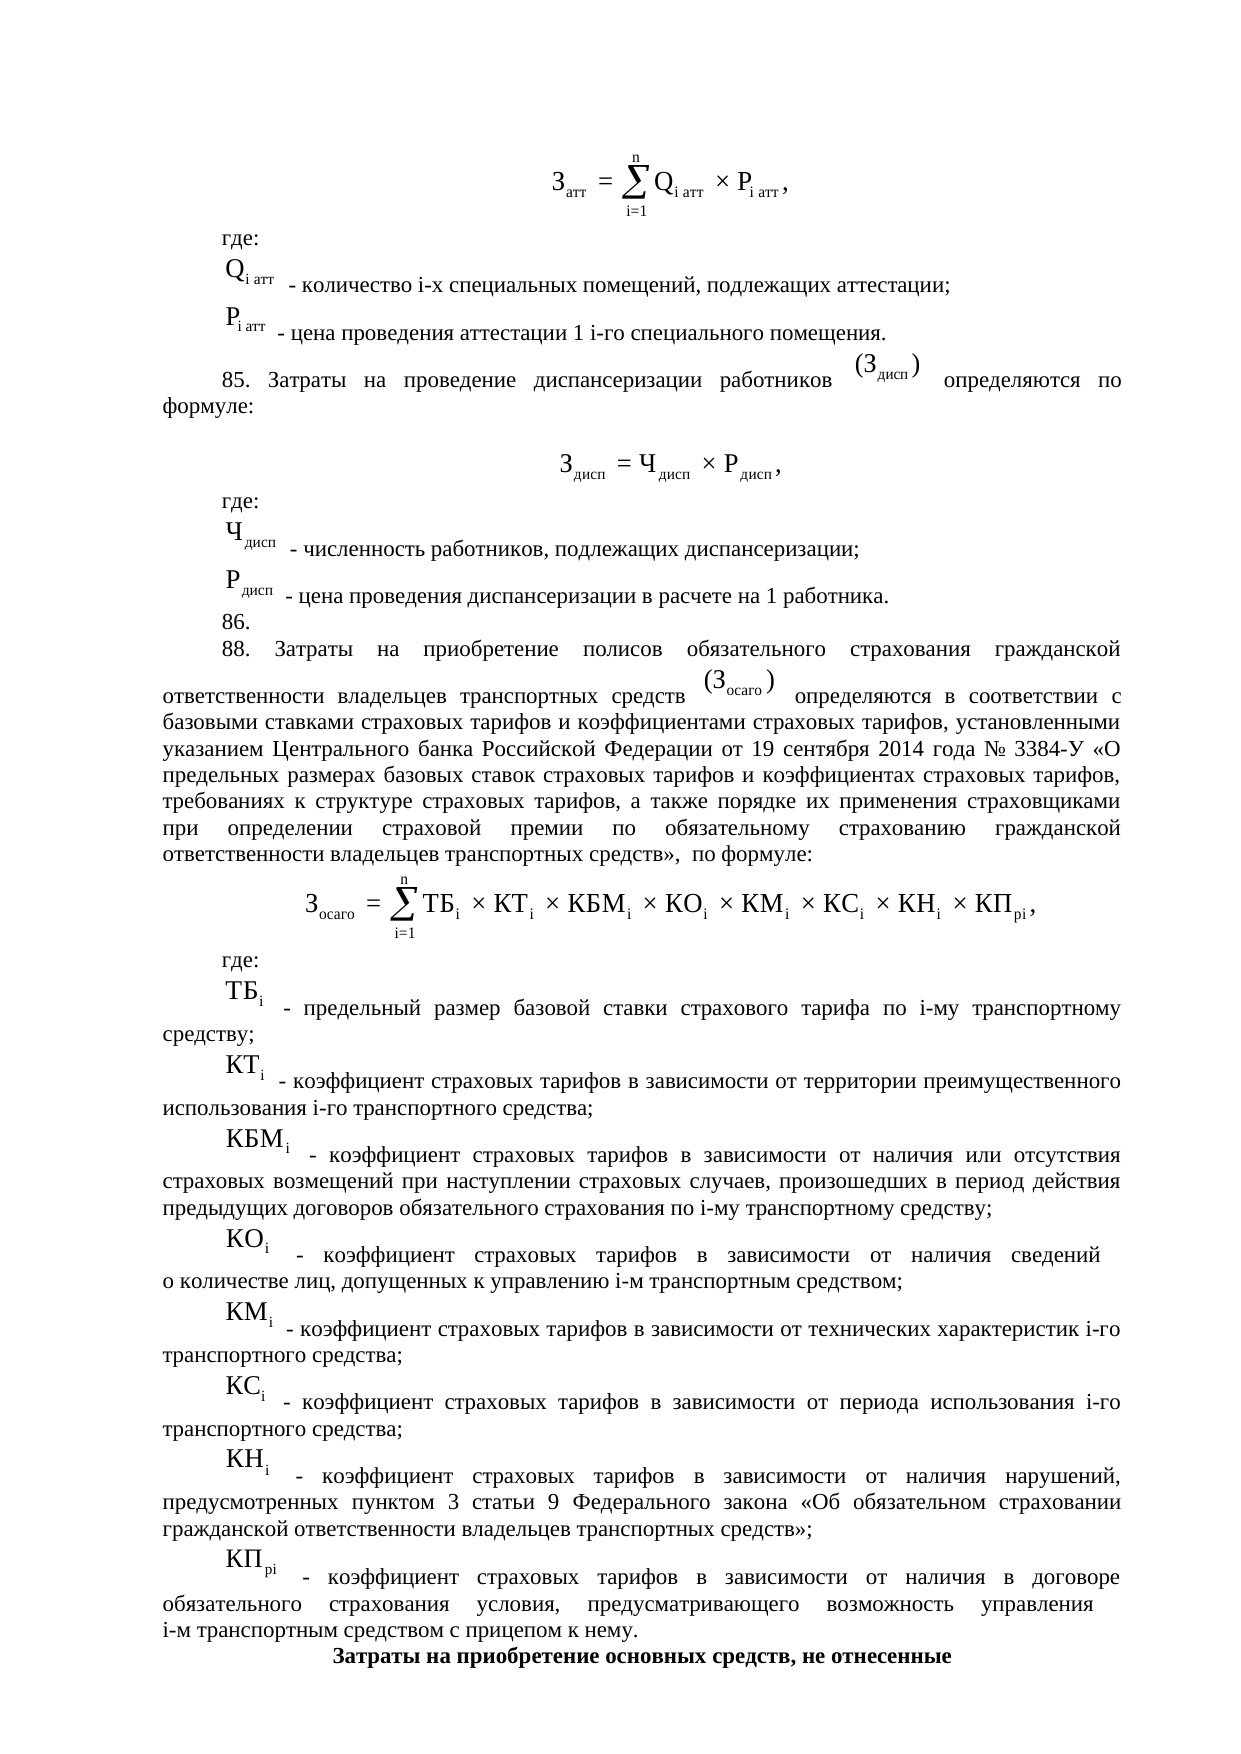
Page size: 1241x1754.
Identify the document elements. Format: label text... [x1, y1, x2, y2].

text 88. Затраты на приобретение полисов обязательного страхования гражданской ответственности владельцев транспортных средств определяются в соответствии с базовыми ставками страховых тарифов и коэффициентами страховых тарифов, установленными указанием Центрального банка Российской Федерации от 19 сентября 2014 года № 3384-У «О предельных размерах базовых ставок страховых тарифов и коэффициентах страховых тарифов, требованиях к структуре страховых тарифов, а также порядке их применения страховщиками при определении страховой премии по обязательному страхованию гражданской ответственности владельцев транспортных средств», по формуле: [162, 635, 1122, 867]
text - цена проведения диспансеризации в расчете на 1 работника. [162, 561, 1122, 608]
text - количество i-х специальных помещений, подлежащих аттестации; [162, 251, 1122, 298]
text где: [162, 487, 1122, 514]
text 85. Затраты на проведение диспансеризации работников определяются по формуле: [162, 345, 1122, 419]
text - коэффициент страховых тарифов в зависимости от наличия в договоре обязательного страхования условия, предусматривающего возможность управления i-м транспортным средством с прицепом к нему. [162, 1541, 1122, 1642]
text - коэффициент страховых тарифов в зависимости от наличия сведений о количестве лиц, допущенных к управлению i-м транспортным средством; [162, 1220, 1122, 1294]
text где: [162, 946, 1122, 973]
text - коэффициент страховых тарифов в зависимости от наличия нарушений, предусмотренных пунктом 3 статьи 9 Федерального закона «Об обязательном страховании гражданской ответственности владельцев транспортных средств»; [162, 1441, 1122, 1541]
text 86. [162, 608, 1122, 635]
text где: [162, 224, 1122, 251]
text - коэффициент страховых тарифов в зависимости от наличия или отсутствия страховых возмещений при наступлении страховых случаев, произошедших в период действия предыдущих договоров обязательного страхования по i-му транспортному средству; [162, 1120, 1122, 1220]
text Затраты на приобретение основных средств, не отнесенные [162, 1642, 1122, 1669]
text - предельный размер базовой ставки страхового тарифа по i-му транспортному средству; [162, 973, 1122, 1046]
text - численность работников, подлежащих диспансеризации; [162, 514, 1122, 561]
text - цена проведения аттестации 1 i-го специального помещения. [162, 298, 1122, 345]
text - коэффициент страховых тарифов в зависимости от периода использования i-го транспортного средства; [162, 1367, 1122, 1441]
text - коэффициент страховых тарифов в зависимости от технических характеристик i-го транспортного средства; [162, 1294, 1122, 1367]
text - коэффициент страховых тарифов в зависимости от территории преимущественного использования i-го транспортного средства; [162, 1046, 1122, 1120]
